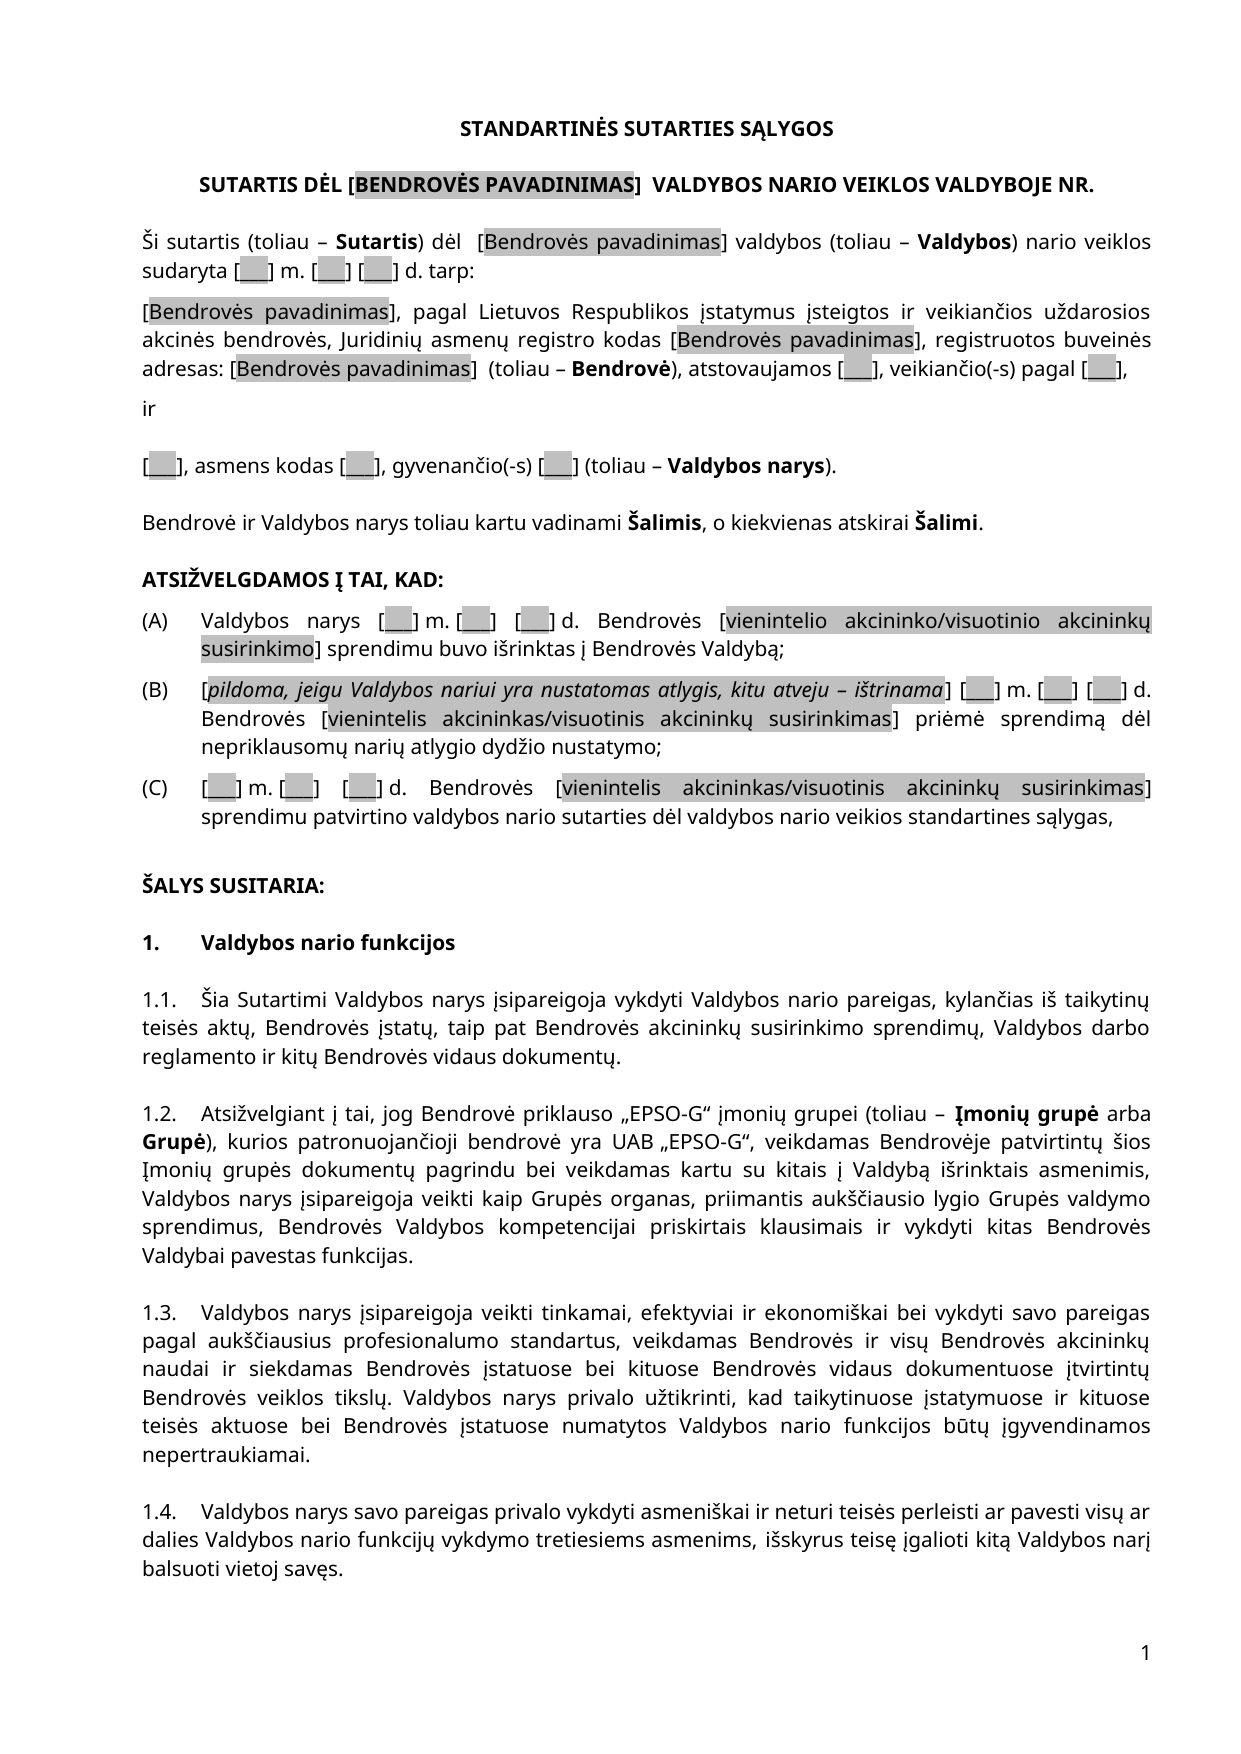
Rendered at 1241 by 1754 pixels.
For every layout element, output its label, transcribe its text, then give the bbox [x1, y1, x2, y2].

text [___], asmens kodas [___], gyvenančio(-s) [___] (toliau – Valdybos narys). [176, 451, 346, 480]
list [pildoma, jeigu Valdybos nariui yra nustatomas atlygis, kitu atveju – ištrinama] [___] m. [___] [___] d. Bendrovės [vienintelis akcininkas/visuotinis akcininkų susirinkimas] priėmė sprendimą dėl nepriklausomų narių atlygio dydžio nustatymo; [142, 676, 1152, 761]
list Šia Sutartimi Valdybos narys įsipareigoja vykdyti Valdybos nario pareigas, kylančias iš taikytinų teisės aktų, Bendrovės įstatų, taip pat Bendrovės akcininkų susirinkimo sprendimų, Valdybos darbo reglamento ir kitų Bendrovės vidaus dokumentų. [142, 985, 1152, 1070]
text ATSIŽVELGDAMOS Į TAI, KAD: [142, 565, 1152, 594]
text ir [142, 394, 1152, 423]
text Ši sutartis (toliau – Sutartis) dėl [Bendrovės pavadinimas] valdybos (toliau – Valdybos) nario veiklos sudaryta [___] m. [___] [___] d. tarp: [142, 227, 1152, 284]
text SUTARTIS dėl [BENDROVĖS pavadinimas] valdybos nario veiklos valdyboje Nr. [142, 171, 355, 199]
text [Bendrovės pavadinimas], pagal Lietuvos Respublikos įstatymus įsteigtos ir veikiančios uždarosios akcinės bendrovės, Juridinių asmenų registro kodas [Bendrovės pavadinimas], registruotos buveinės adresas: [Bendrovės pavadinimas] (toliau – Bendrovė), atstovaujamos [___], veikiančio(-s) pagal [___], [142, 297, 1152, 382]
list Valdybos narys savo pareigas privalo vykdyti asmeniškai ir neturi teisės perleisti ar pavesti visų ar dalies Valdybos nario funkcijų vykdymo tretiesiems asmenims, išskyrus teisę įgalioti kitą Valdybos narį balsuoti vietoj savęs. [142, 1497, 1152, 1582]
text SUTARTIS dėl [BENDROVĖS pavadinimas] valdybos nario veiklos valdyboje Nr. [634, 171, 1152, 199]
text STANDARTINĖS sutarties sąlygos [142, 114, 1152, 142]
list Atsižvelgiant į tai, jog Bendrovė priklauso „EPSO-G“ įmonių grupei (toliau – Įmonių grupė arba Grupė), kurios patronuojančioji bendrovė yra UAB „EPSO-G“, veikdamas Bendrovėje patvirtintų šios Įmonių grupės dokumentų pagrindu bei veikdamas kartu su kitais į Valdybą išrinktais asmenimis, Valdybos narys įsipareigoja veikti kaip Grupės organas, priimantis aukščiausio lygio Grupės valdymo sprendimus, Bendrovės Valdybos kompetencijai priskirtais klausimais ir vykdyti kitas Bendrovės Valdybai pavestas funkcijas. [142, 1099, 1152, 1269]
list [___] m. [___] [___] d. Bendrovės [vienintelis akcininkas/visuotinis akcininkų susirinkimas] sprendimu patvirtino valdybos nario sutarties dėl valdybos nario veikios standartines sąlygas, [142, 773, 1152, 830]
text [___], asmens kodas [___], gyvenančio(-s) [___] (toliau – Valdybos narys). [374, 451, 544, 480]
text Bendrovė ir Valdybos narys toliau kartu vadinami Šalimis, o kiekvienas atskirai Šalimi. [142, 508, 1152, 537]
list Valdybos nario funkcijos [142, 928, 1152, 956]
text [___], asmens kodas [___], gyvenančio(-s) [___] (toliau – Valdybos narys). [572, 451, 1152, 480]
text ŠALYS SUSITARIA: [142, 871, 1152, 899]
list Valdybos narys [___] m. [___] [___] d. Bendrovės [vienintelio akcininko/visuotinio akcininkų susirinkimo] sprendimu buvo išrinktas į Bendrovės Valdybą; [142, 606, 1152, 663]
list Valdybos narys įsipareigoja veikti tinkamai, efektyviai ir ekonomiškai bei vykdyti savo pareigas pagal aukščiausius profesionalumo standartus, veikdamas Bendrovės ir visų Bendrovės akcininkų naudai ir siekdamas Bendrovės įstatuose bei kituose Bendrovės vidaus dokumentuose įtvirtintų Bendrovės veiklos tikslų. Valdybos narys privalo užtikrinti, kad taikytinuose įstatymuose ir kituose teisės aktuose bei Bendrovės įstatuose numatytos Valdybos nario funkcijos būtų įgyvendinamos nepertraukiamai. [142, 1298, 1152, 1468]
